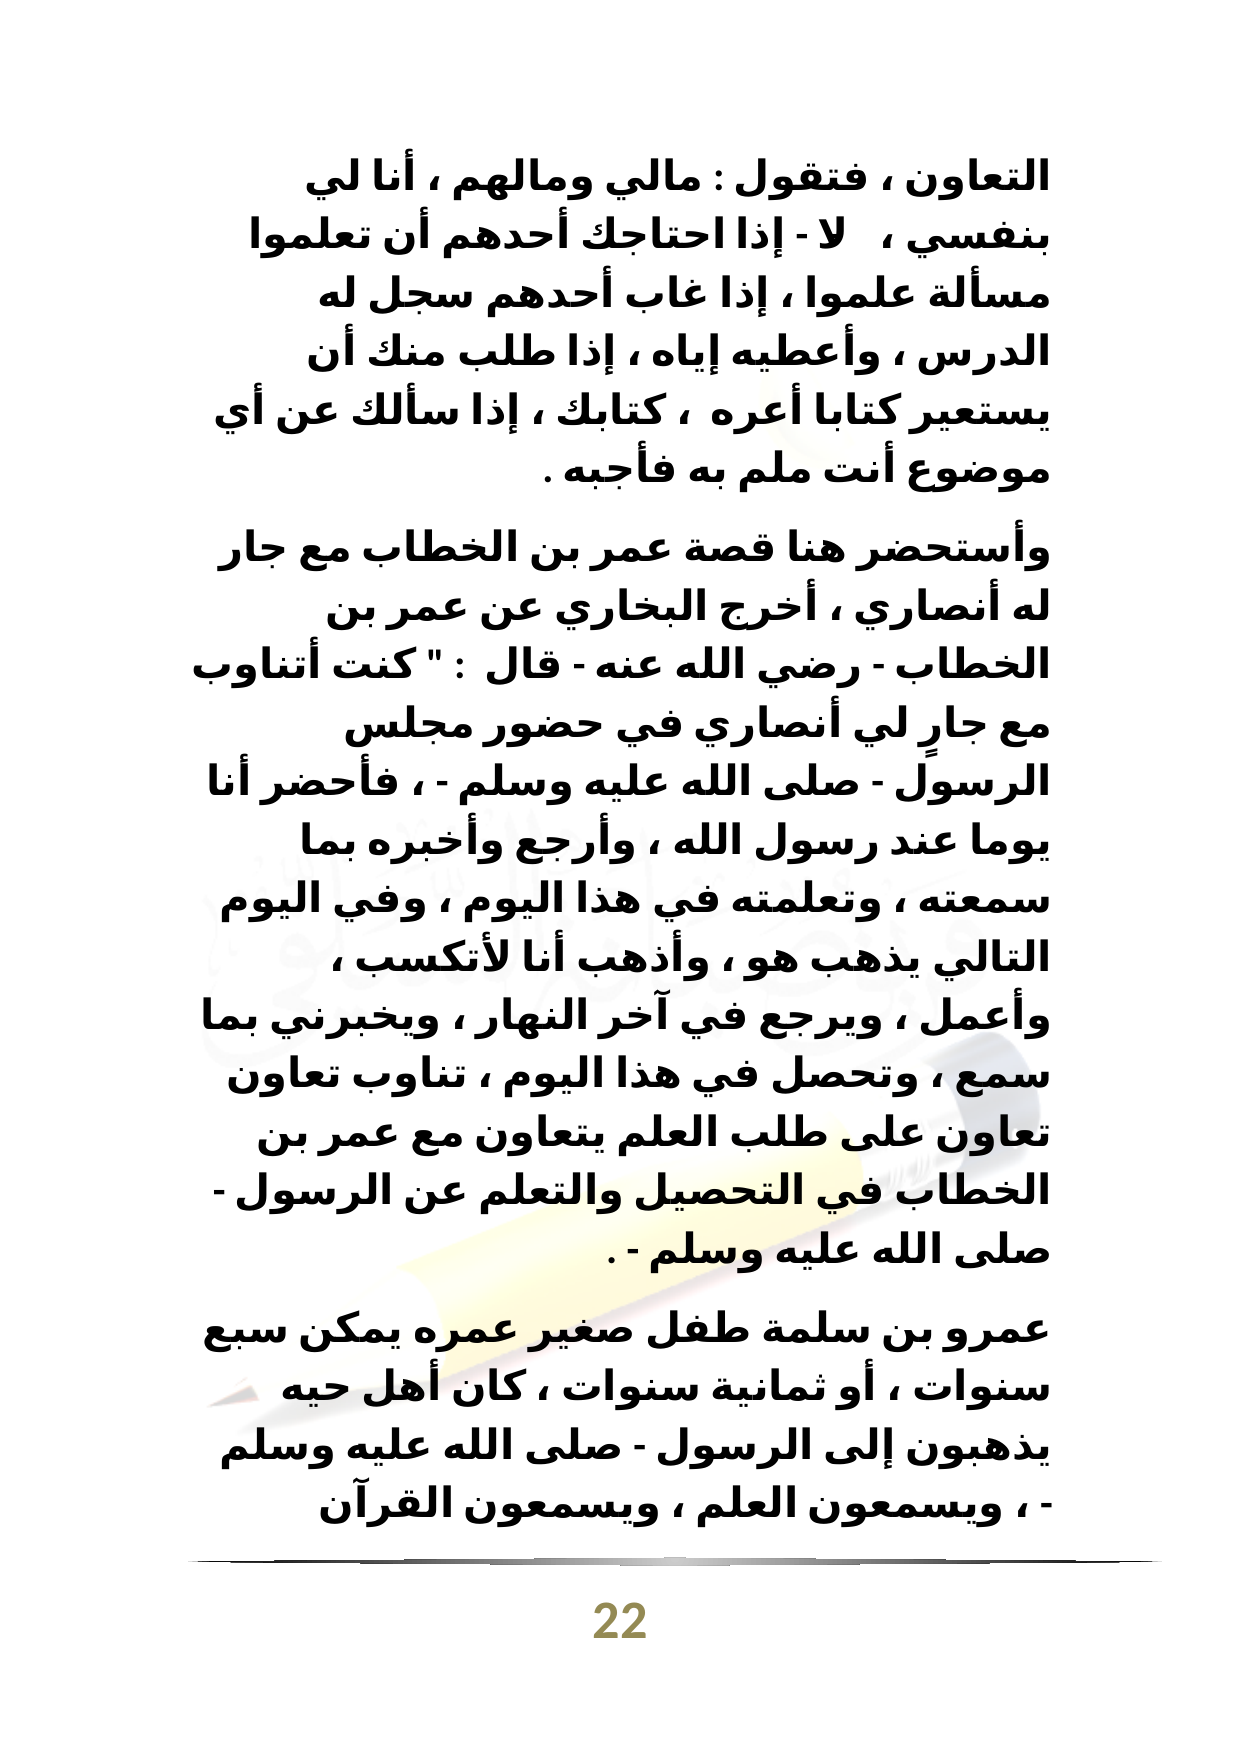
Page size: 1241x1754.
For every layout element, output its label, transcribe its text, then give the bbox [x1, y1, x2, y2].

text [187, 150, 1053, 493]
text وأستحضر هنا قصة عمر بن الخطاب مع جار له أنصاري ، أخرج البخاري عن عمر بن الخطاب - رضي الله عنه - قال : " كنت أتناوب مع جارٍ لي أنصاري في حضور مجلس الرسول - صلى الله عليه وسلم - ، فأحضر أنا يوما عند رسول الله ، وأرجع وأخبره بما سمعته ، وتعلمته في هذا اليوم ، وفي اليوم التالي يذهب هو ، وأذهب أنا لأتكسب ، وأعمل ، ويرجع في آخر النهار ، ويخبرني بما سمع ، وتحصل في هذا اليوم ، تناوب تعاون تعاون على طلب العلم يتعاون مع عمر بن الخطاب في التحصيل والتعلم عن الرسول - صلى الله عليه وسلم - . [187, 521, 1053, 1273]
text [187, 1302, 1053, 1528]
